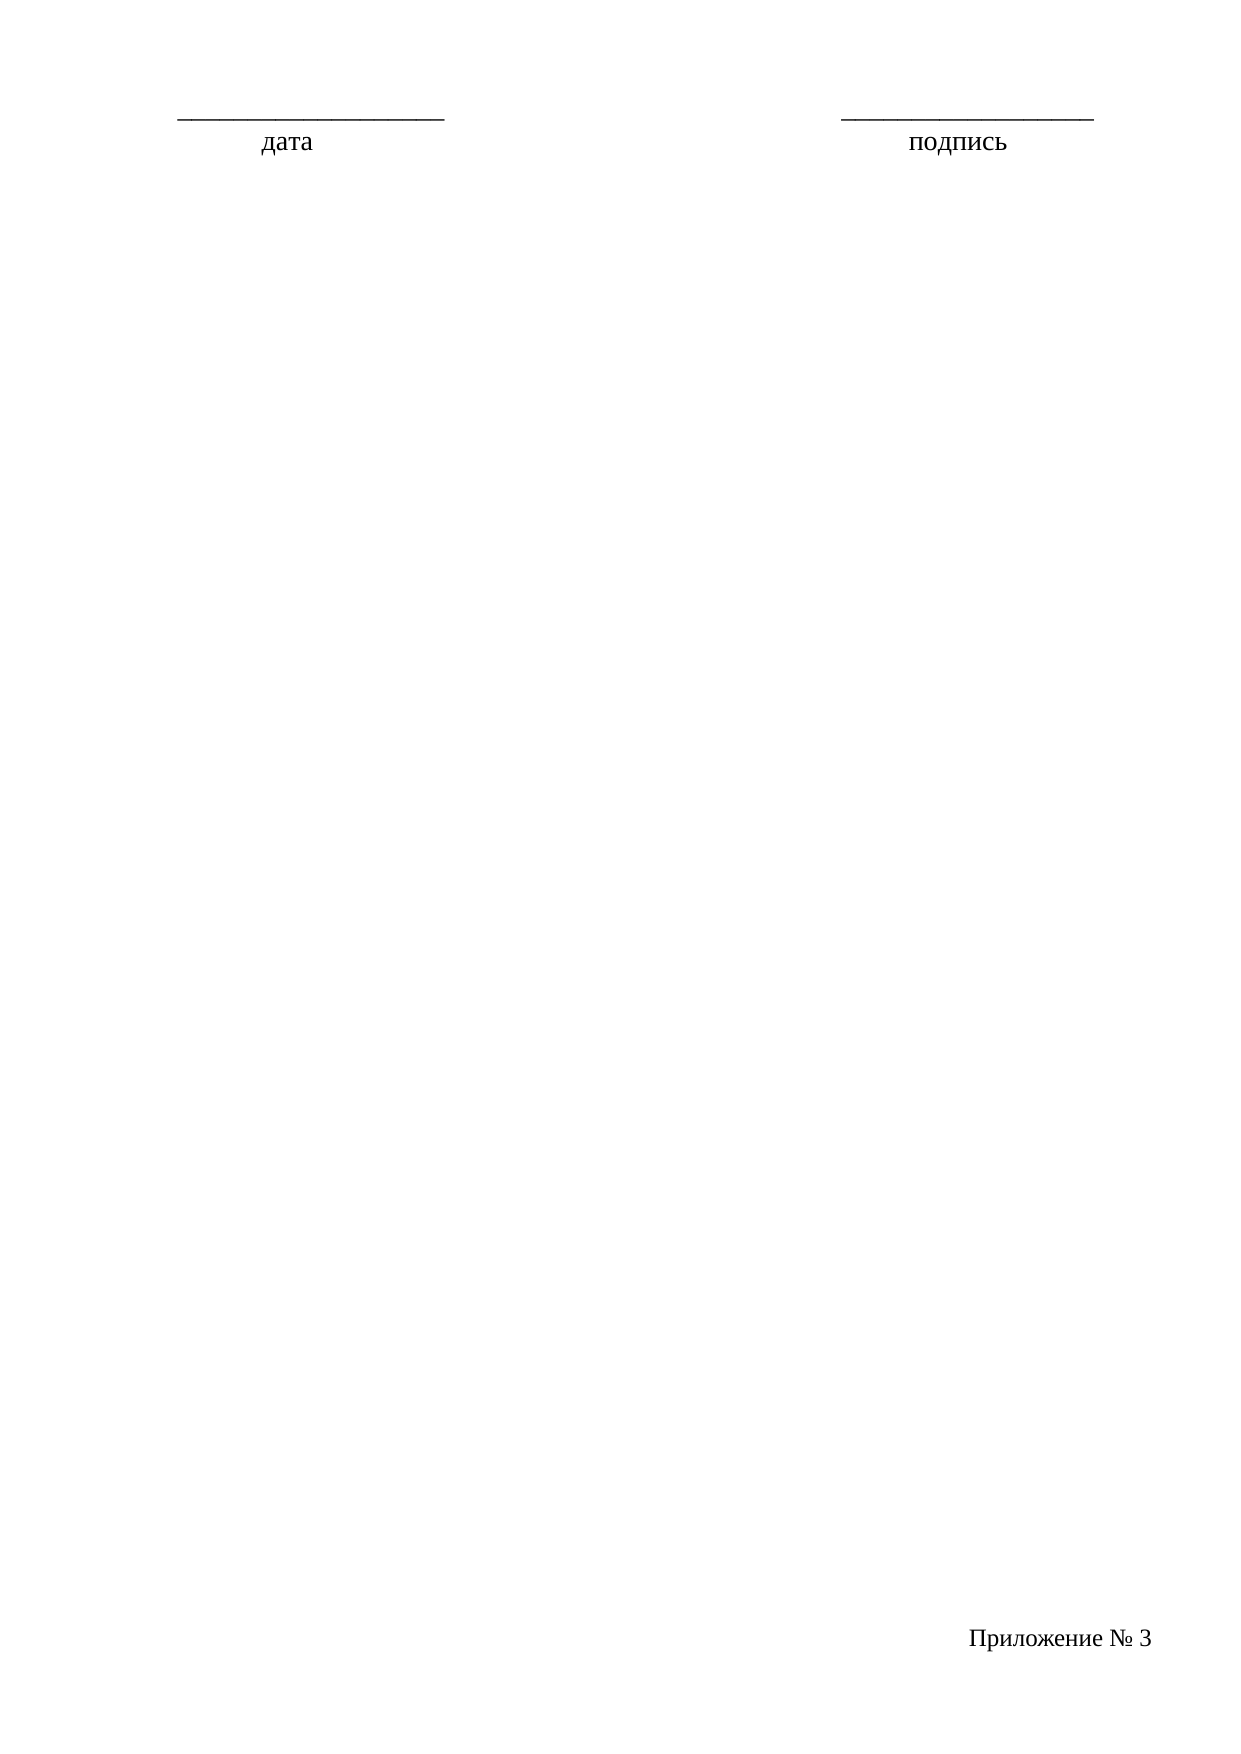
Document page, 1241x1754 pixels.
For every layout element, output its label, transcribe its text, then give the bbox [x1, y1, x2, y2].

text Приложение № 3 [709, 1623, 1152, 1651]
text дата подпись [177, 124, 1152, 156]
text ___________________ __________________ [177, 92, 1152, 124]
